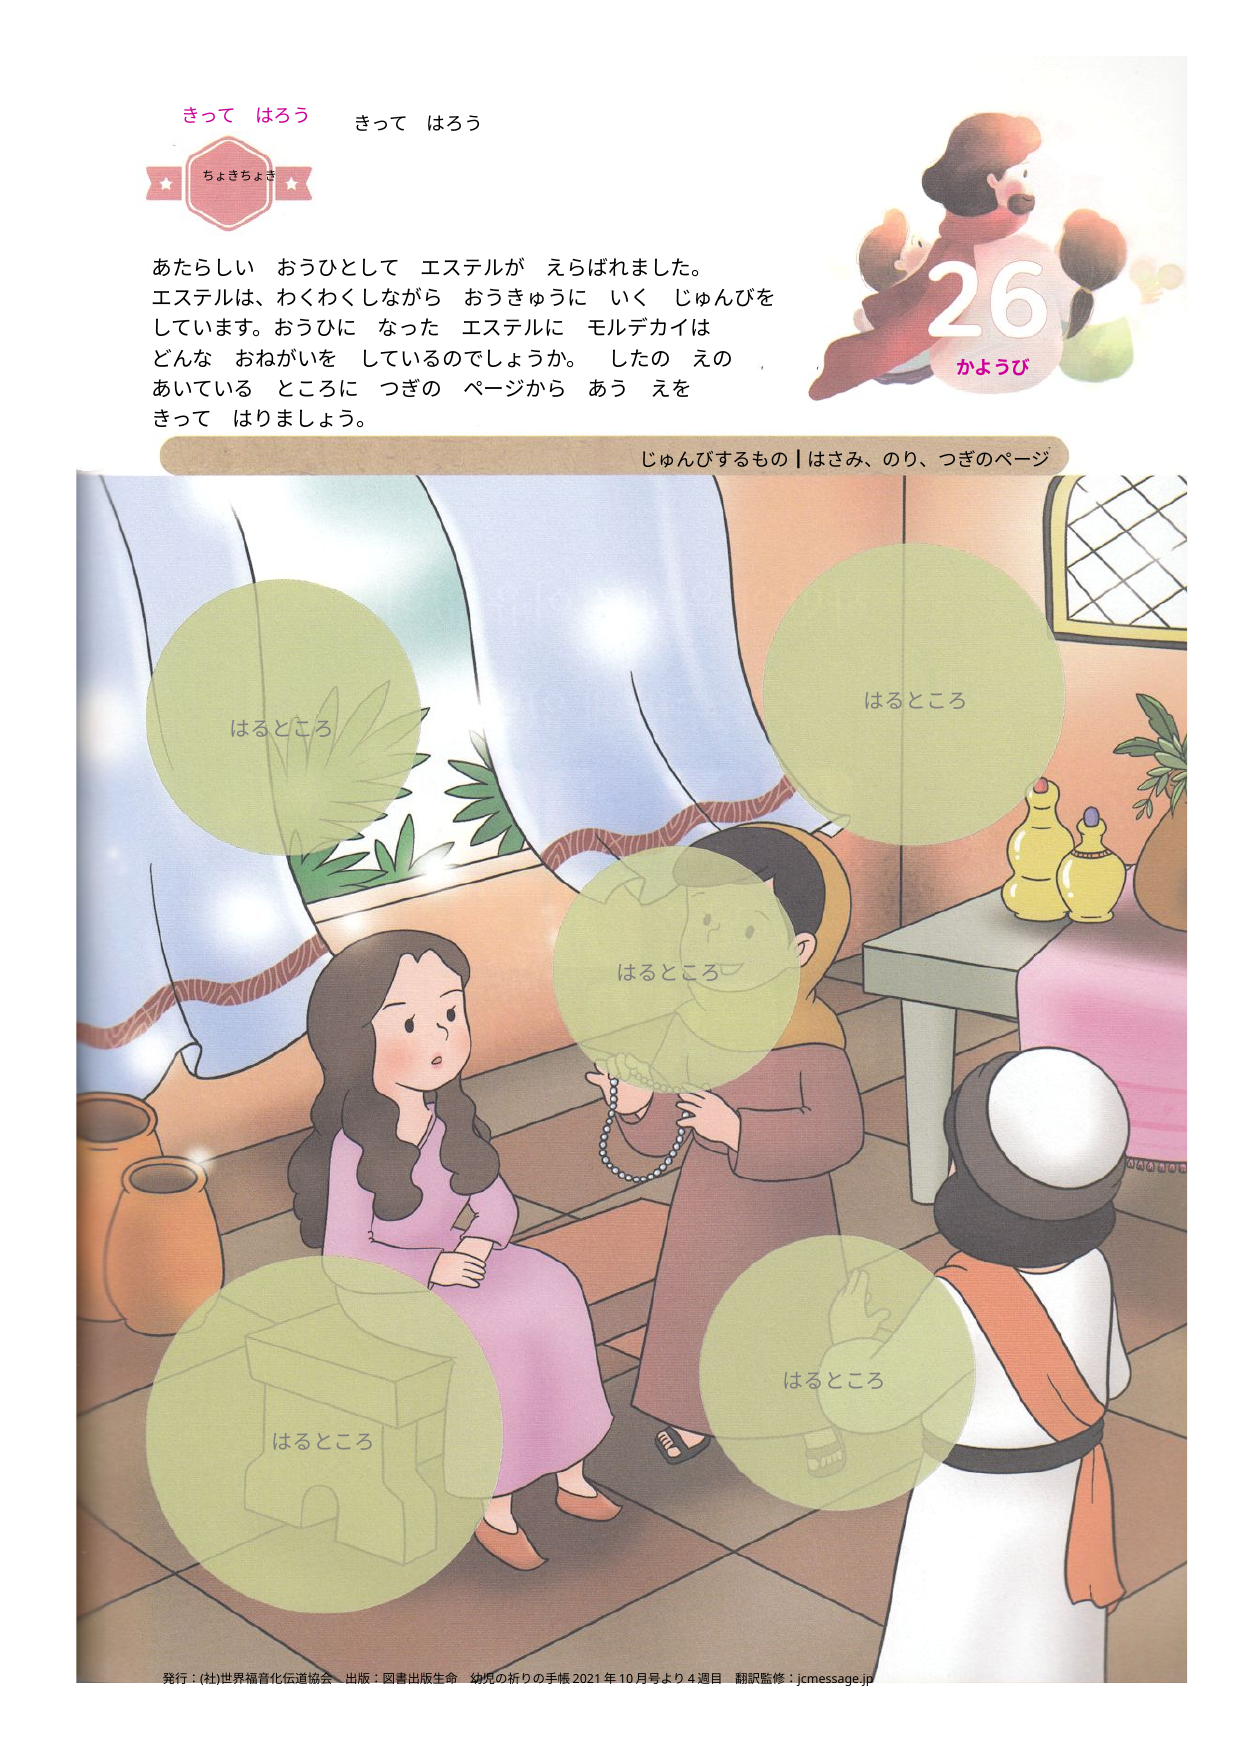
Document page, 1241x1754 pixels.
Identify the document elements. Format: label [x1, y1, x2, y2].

picture [384, 1674, 392, 1682]
picture [76, 56, 1188, 1683]
